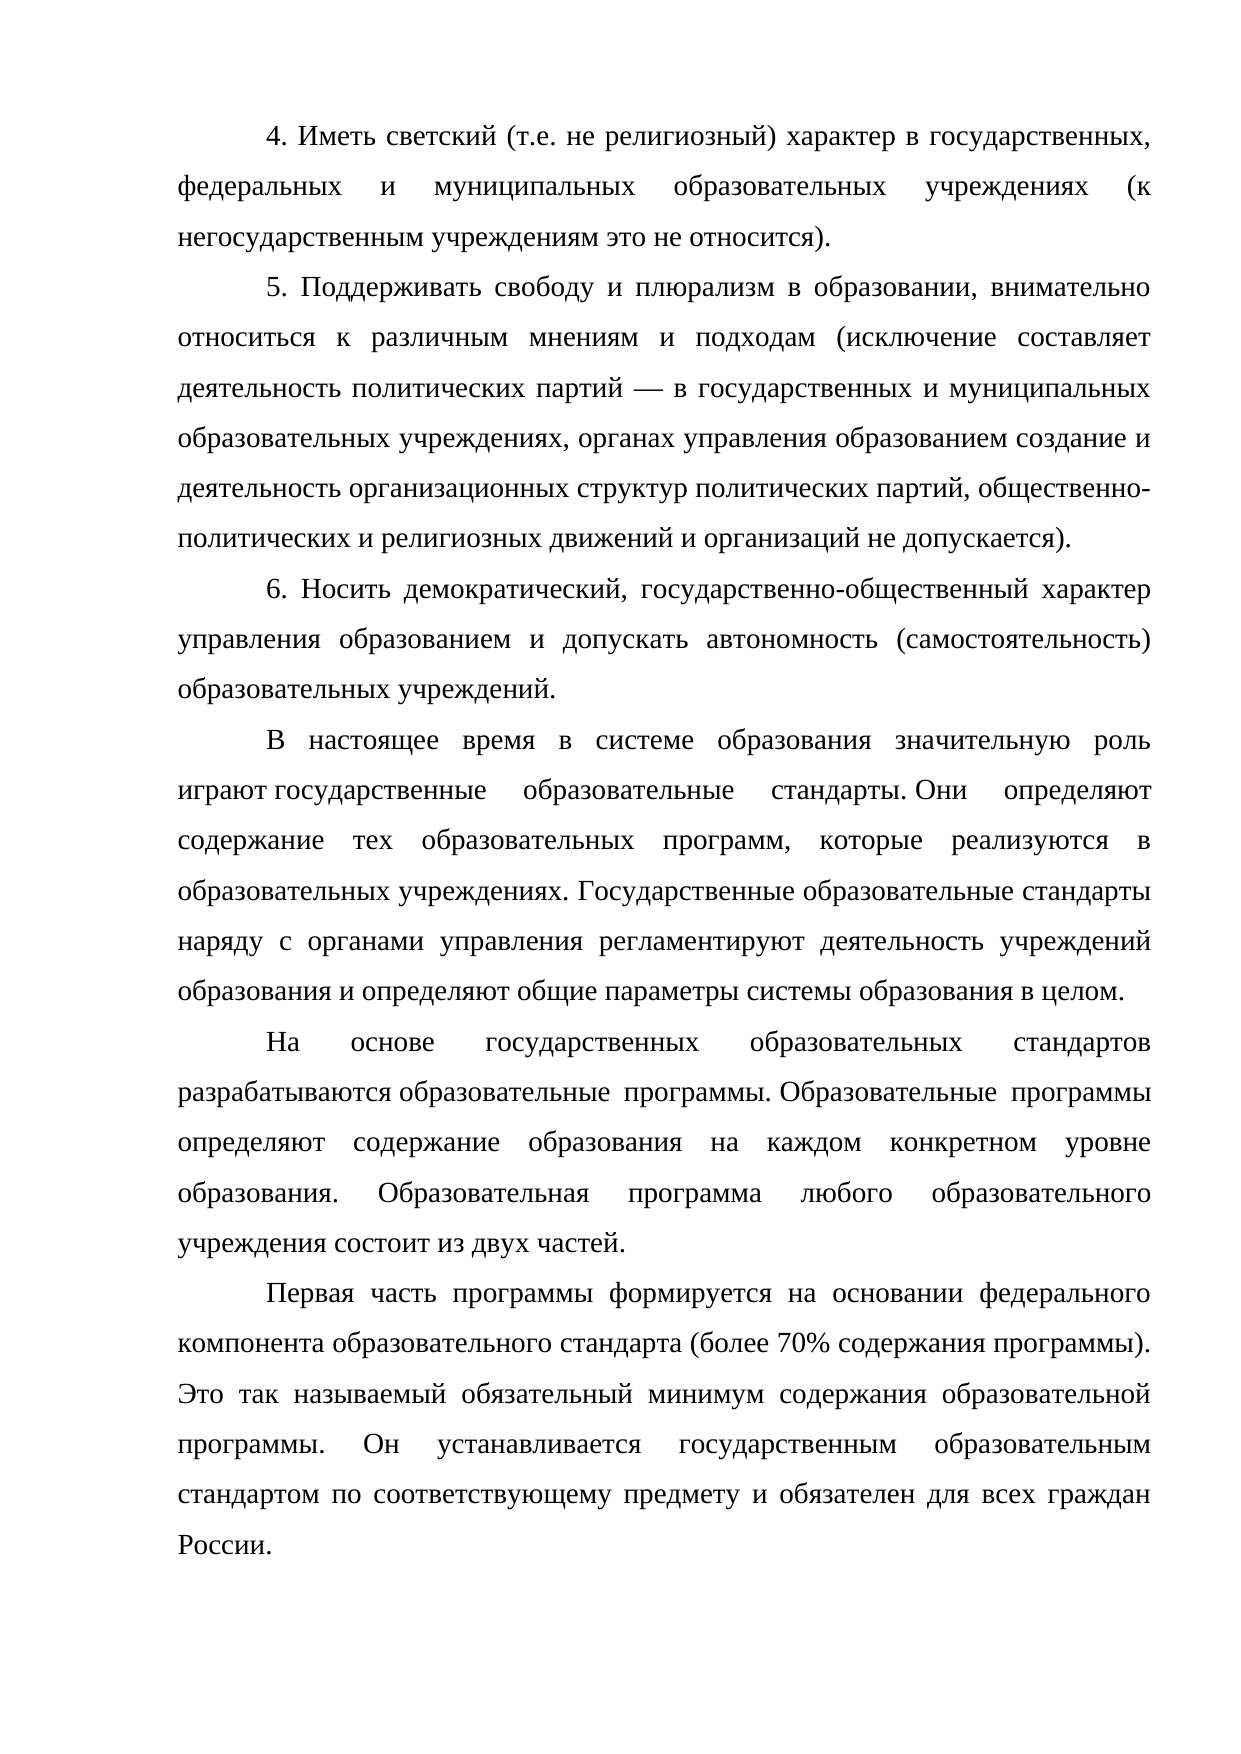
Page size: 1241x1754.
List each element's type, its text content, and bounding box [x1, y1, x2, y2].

text 4. Иметь светский (т.е. не религиозный) характер в государственных, федеральных и муниципальных образовательных учреждениях (к негосударственным учреждениям это не относится). [177, 118, 1152, 252]
text В настоящее время в системе образования значительную роль играют государственные образовательные стандарты. Они определяют содержание тех образовательных программ, которые реализуются в образовательных учреждениях. Государственные образовательные стандарты наряду с органами управления регламентируют деятельность учреждений образования и определяют общие параметры системы образования в целом. [177, 722, 1152, 1007]
text Первая часть программы формируется на основании федерального компонента образовательного стандарта (более 70% содержания программы). Это так называемый обязательный минимум содержания образовательной программы. Он устанавливается государственным образовательным стандартом по соответствующему предмету и обязателен для всех граждан России. [177, 1275, 1152, 1560]
text 5. Поддерживать свободу и плюрализм в образовании, внимательно относиться к различным мнениям и подходам (исключение составляет деятельность политических партий — в государственных и муниципальных образовательных учреждениях, органах управления образованием создание и деятельность организационных структур политических партий, общественно-политических и религиозных движений и организаций не допускается). [177, 269, 1152, 554]
text На основе государственных образовательных стандартов разрабатываются образовательные программы. Образовательные программы определяют содержание образования на каждом конкретном уровне образования. Образовательная программа любого образовательного учреждения состоит из двух частей. [177, 1024, 1152, 1258]
text 6. Носить демократический, государственно-общественный характер управления образованием и допускать автономность (самостоятельность) образовательных учреждений. [177, 571, 1152, 705]
